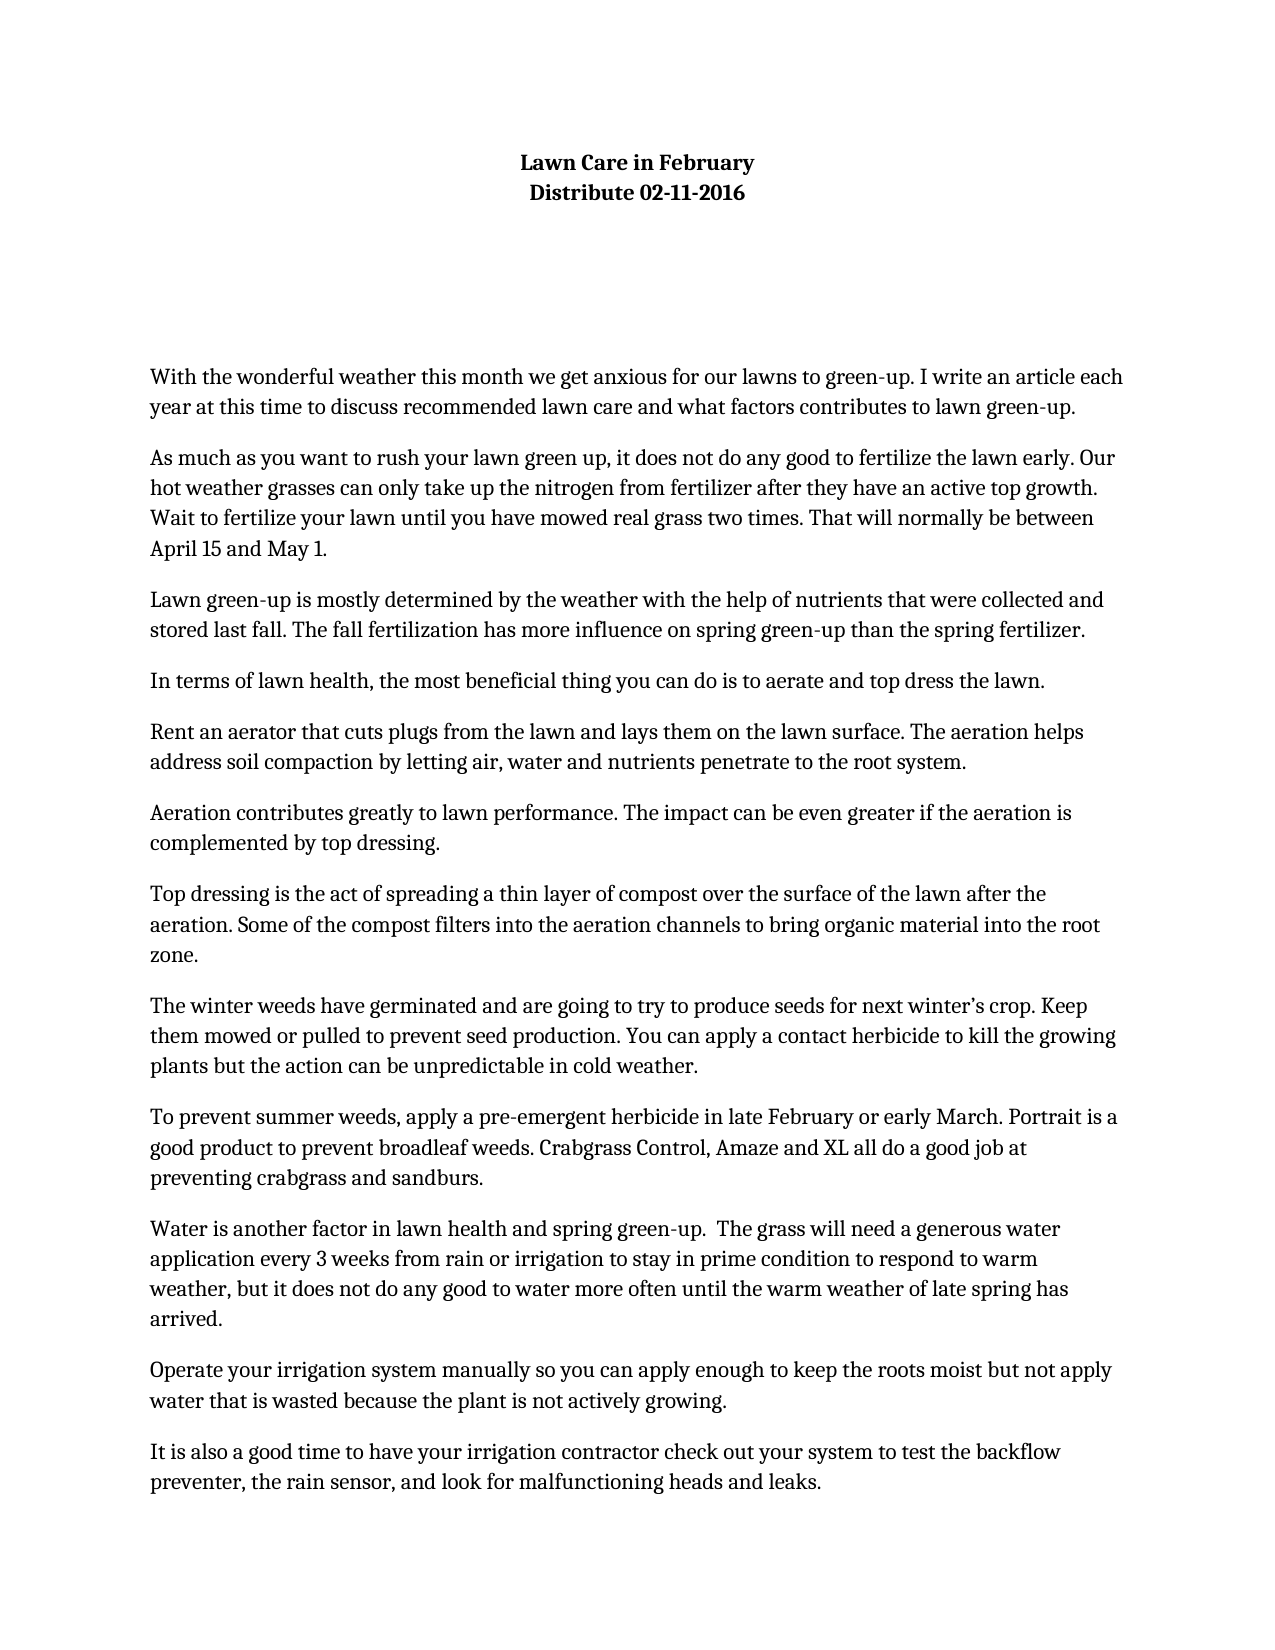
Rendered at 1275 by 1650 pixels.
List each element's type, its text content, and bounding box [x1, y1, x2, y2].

text As much as you want to rush your lawn green up, it does not do any good to fertilize the lawn early. Our hot weather grasses can only take up the nitrogen from fertilizer after they have an active top growth. Wait to fertilize your lawn until you have mowed real grass two times. That will normally be between April 15 and May 1. [150, 445, 1125, 562]
text Top dressing is the act of spreading a thin layer of compost over the surface of the lawn after the aeration. Some of the compost filters into the aeration channels to bring organic material into the root zone. [150, 881, 1125, 968]
text With the wonderful weather this month we get anxious for our lawns to green-up. I write an article each year at this time to discuss recommended lawn care and what factors contributes to lawn green-up. [150, 363, 1125, 420]
text Lawn Care in February [150, 150, 1125, 176]
text In terms of lawn health, the most beneficial thing you can do is to aerate and top dress the lawn. [150, 668, 1125, 694]
text Rent an aerator that cuts plugs from the lawn and lays them on the lawn surface. The aeration helps address soil compaction by letting air, water and nutrients penetrate to the root system. [150, 719, 1125, 775]
text It is also a good time to have your irrigation contractor check out your system to test the backflow preventer, the rain sensor, and look for malfunctioning heads and leaks. [150, 1438, 1125, 1495]
text To prevent summer weeds, apply a pre-emergent herbicide in late February or early March. Portrait is a good product to prevent broadleaf weeds. Crabgrass Control, Amaze and XL all do a good job at preventing crabgrass and sandburs. [150, 1104, 1125, 1191]
text Operate your irrigation system manually so you can apply enough to keep the roots moist but not apply water that is wasted because the plant is not actively growing. [150, 1357, 1125, 1414]
text Aeration contributes greatly to lawn performance. The impact can be even greater if the aeration is complemented by top dressing. [150, 800, 1125, 856]
text Distribute 02-11-2016 [150, 180, 1125, 207]
text Water is another factor in lawn health and spring green-up. The grass will need a generous water application every 3 weeks from rain or irrigation to stay in prime condition to respond to warm weather, but it does not do any good to water more often until the warm weather of late spring has arrived. [150, 1216, 1125, 1332]
text The winter weeds have germinated and are going to try to produce seeds for next winter’s crop. Keep them mowed or pulled to prevent seed production. You can apply a contact herbicide to kill the growing plants but the action can be unpredictable in cold weather. [150, 993, 1125, 1079]
text Lawn green-up is mostly determined by the weather with the help of nutrients that were collected and stored last fall. The fall fertilization has more influence on spring green-up than the spring fertilizer. [150, 586, 1125, 643]
